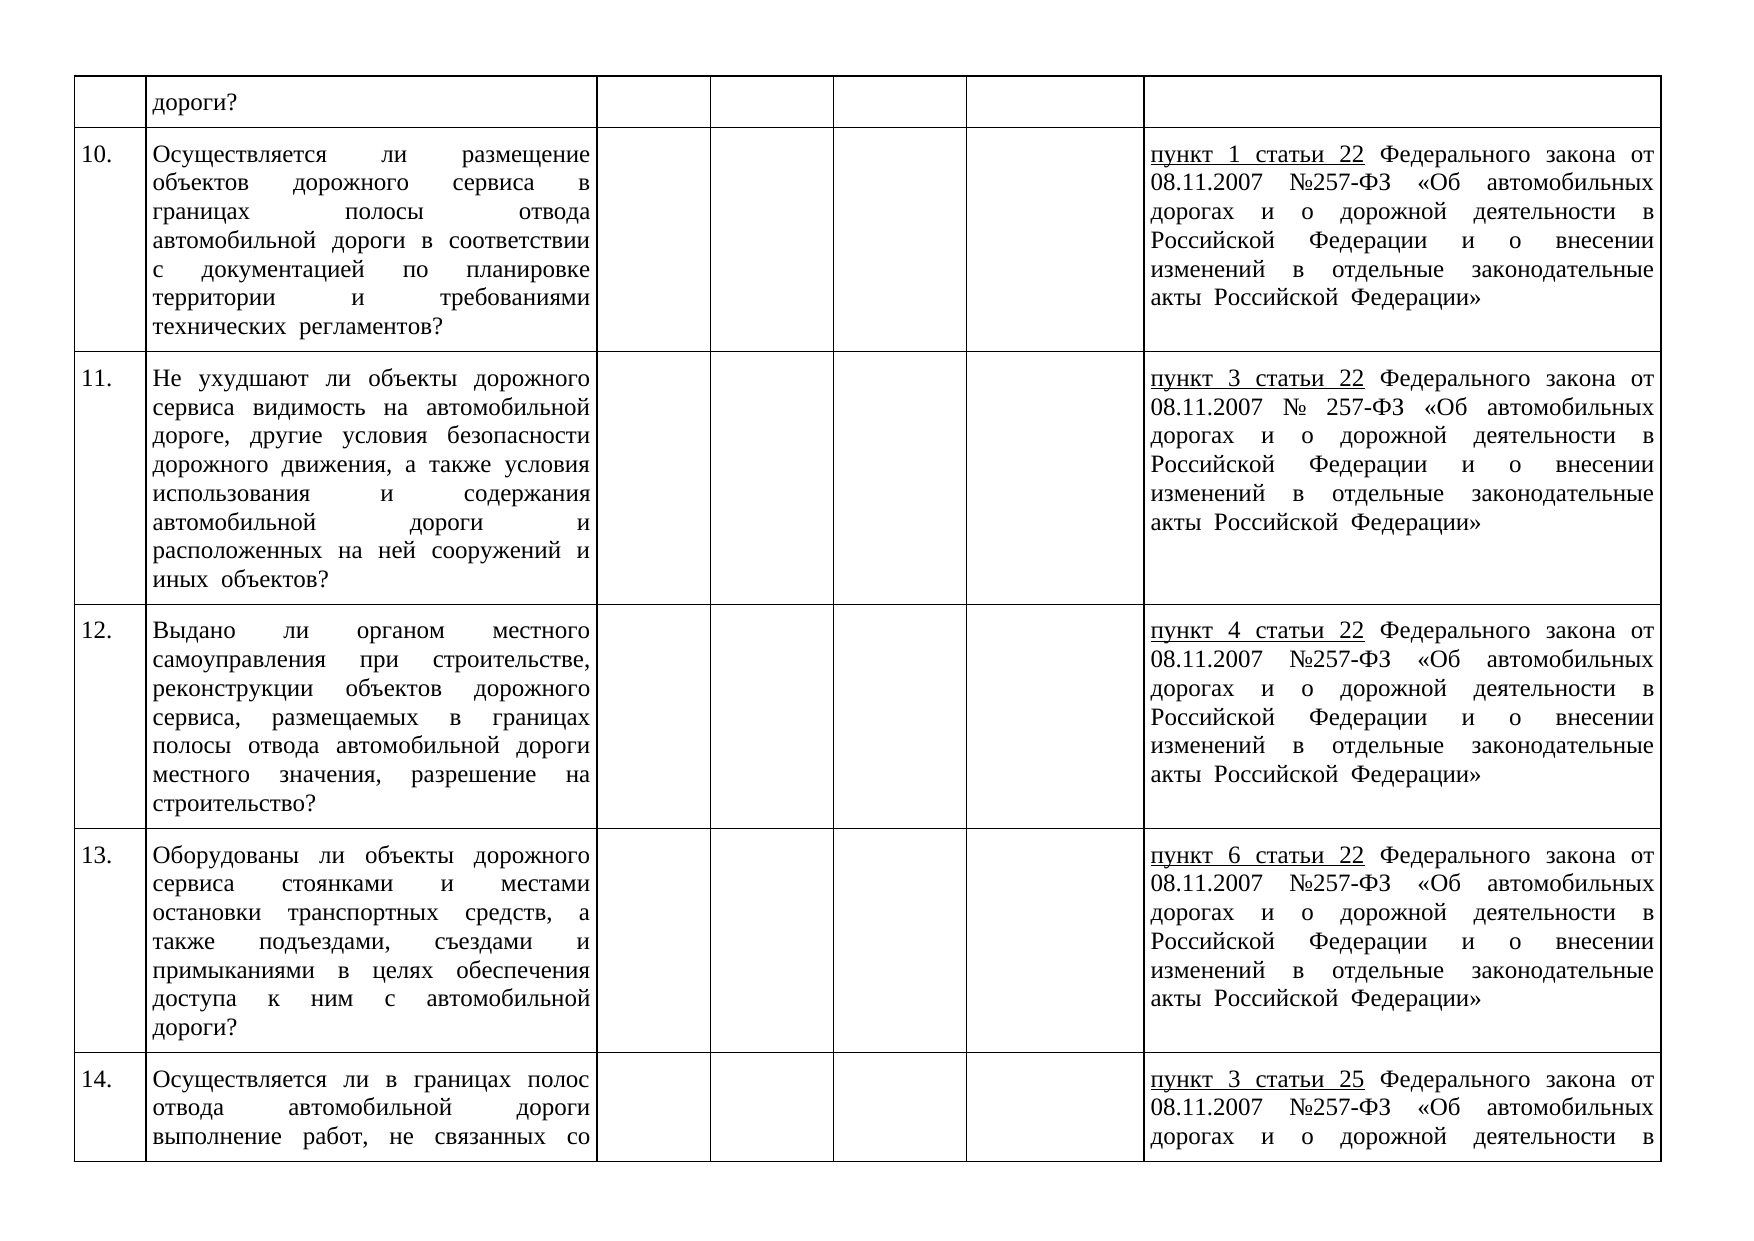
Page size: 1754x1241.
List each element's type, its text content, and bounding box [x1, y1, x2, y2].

table_cell пункт 1 статьи 22 Федерального закона от 08.11.2007 №257-ФЗ «Об автомобильных дорогах и о дорожной деятельности в Российской Федерации и о внесении изменений в отдельные законодательные акты Российской Федерации» [1145, 128, 1660, 351]
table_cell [147, 77, 596, 127]
table_cell Оборудованы ли объекты дорожного сервиса стоянками и местами остановки транспортных средств, а также подъездами, съездами и примыканиями в целях обеспечения доступа к ним с автомобильной дороги? [147, 829, 596, 1052]
table_cell [967, 605, 1143, 827]
table_cell Выдано ли органом местного самоуправления при строительстве, реконструкции объектов дорожного сервиса, размещаемых в границах полосы отвода автомобильной дороги местного значения, разрешение на строительство? [147, 605, 596, 827]
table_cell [1145, 77, 1660, 127]
table_cell пункт 3 статьи 22 Федерального закона от 08.11.2007 № 257-ФЗ «Об автомобильных дорогах и о дорожной деятельности в Российской Федерации и о внесении изменений в отдельные законодательные акты Российской Федерации» [1145, 352, 1660, 603]
table_cell [711, 829, 833, 1052]
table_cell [1145, 1053, 1660, 1161]
table_cell [834, 605, 966, 827]
table_cell [598, 128, 710, 351]
table_cell Не ухудшают ли объекты дорожного сервиса видимость на автомобильной дороге, другие условия безопасности дорожного движения, а также условия использования и содержания автомобильной дороги и расположенных на ней сооружений и иных объектов? [147, 352, 596, 603]
table_cell 14. [75, 1053, 145, 1161]
table_cell 12. [75, 605, 145, 827]
table_cell [598, 352, 710, 603]
table_cell [711, 128, 833, 351]
table_cell [967, 829, 1143, 1052]
table_cell [834, 128, 966, 351]
table_cell [711, 1053, 833, 1161]
table_cell 13. [75, 829, 145, 1052]
table_cell 11. [75, 352, 145, 603]
table_cell пункт 4 статьи 22 Федерального закона от 08.11.2007 №257-ФЗ «Об автомобильных дорогах и о дорожной деятельности в Российской Федерации и о внесении изменений в отдельные законодательные акты Российской Федерации» [1145, 605, 1660, 827]
table_cell [834, 352, 966, 603]
table_cell [967, 77, 1143, 127]
table_cell [967, 128, 1143, 351]
table_cell [967, 352, 1143, 603]
table_cell [711, 77, 833, 127]
table_cell 10. [75, 128, 145, 351]
table_cell [598, 829, 710, 1052]
table_cell [598, 77, 710, 127]
table_cell [598, 605, 710, 827]
table_cell [711, 352, 833, 603]
table_cell пункт 6 статьи 22 Федерального закона от 08.11.2007 №257-ФЗ «Об автомобильных дорогах и о дорожной деятельности в Российской Федерации и о внесении изменений в отдельные законодательные акты Российской Федерации» [1145, 829, 1660, 1052]
table_cell [598, 1053, 710, 1161]
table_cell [147, 1053, 596, 1161]
table_cell [711, 605, 833, 827]
table_cell Осуществляется ли размещение объектов дорожного сервиса в границах полосы отвода автомобильной дороги в соответствии с документацией по планировке территории и требованиями технических регламентов? [147, 128, 596, 351]
table_cell [967, 1053, 1143, 1161]
table_cell [834, 829, 966, 1052]
table_cell 9. [75, 77, 145, 127]
table_cell [834, 1053, 966, 1161]
table_cell [834, 77, 966, 127]
